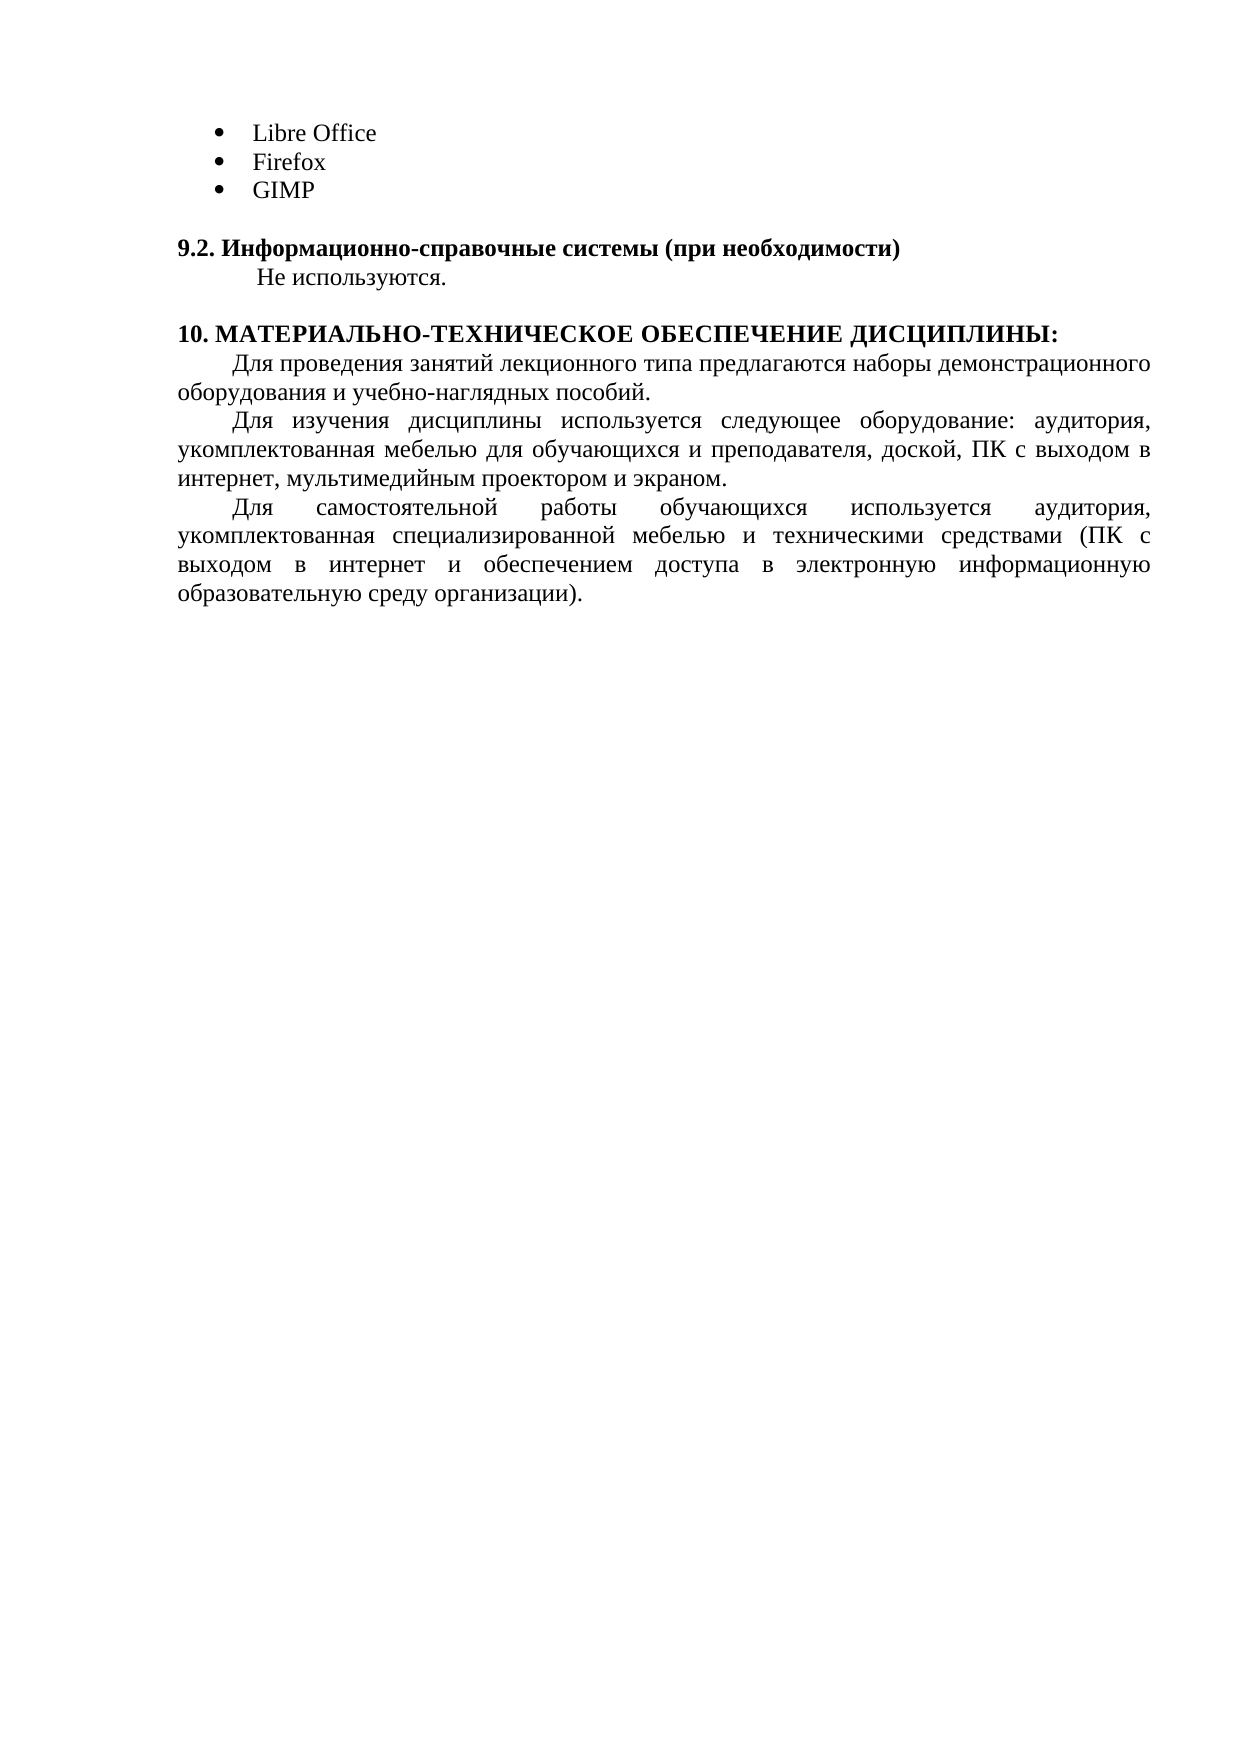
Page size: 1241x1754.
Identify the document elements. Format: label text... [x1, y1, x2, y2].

text Не используются. [256, 262, 1152, 291]
text Для самостоятельной работы обучающихся используется аудитория, укомплектованная специализированной мебелью и техническими средствами (ПК с выходом в интернет и обеспечением доступа в электронную информационную образовательную среду организации). [177, 492, 1152, 607]
text 9.2. Информационно-справочные системы (при необходимости) [177, 233, 1152, 262]
text 10. МАТЕРИАЛЬНО-ТЕХНИЧЕСКОЕ ОБЕСПЕЧЕНИЕ ДИСЦИПЛИНЫ: [177, 319, 1152, 348]
list Libre Office [215, 118, 1152, 147]
text Для изучения дисциплины используется следующее оборудование: аудитория, укомплектованная мебелью для обучающихся и преподавателя, доской, ПК с выходом в интернет, мультимедийным проектором и экраном. [177, 406, 1152, 492]
text Для проведения занятий лекционного типа предлагаются наборы демонстрационного оборудования и учебно-наглядных пособий. [177, 348, 1152, 406]
list GIMP [215, 176, 1152, 204]
list Firefox [215, 147, 1152, 176]
